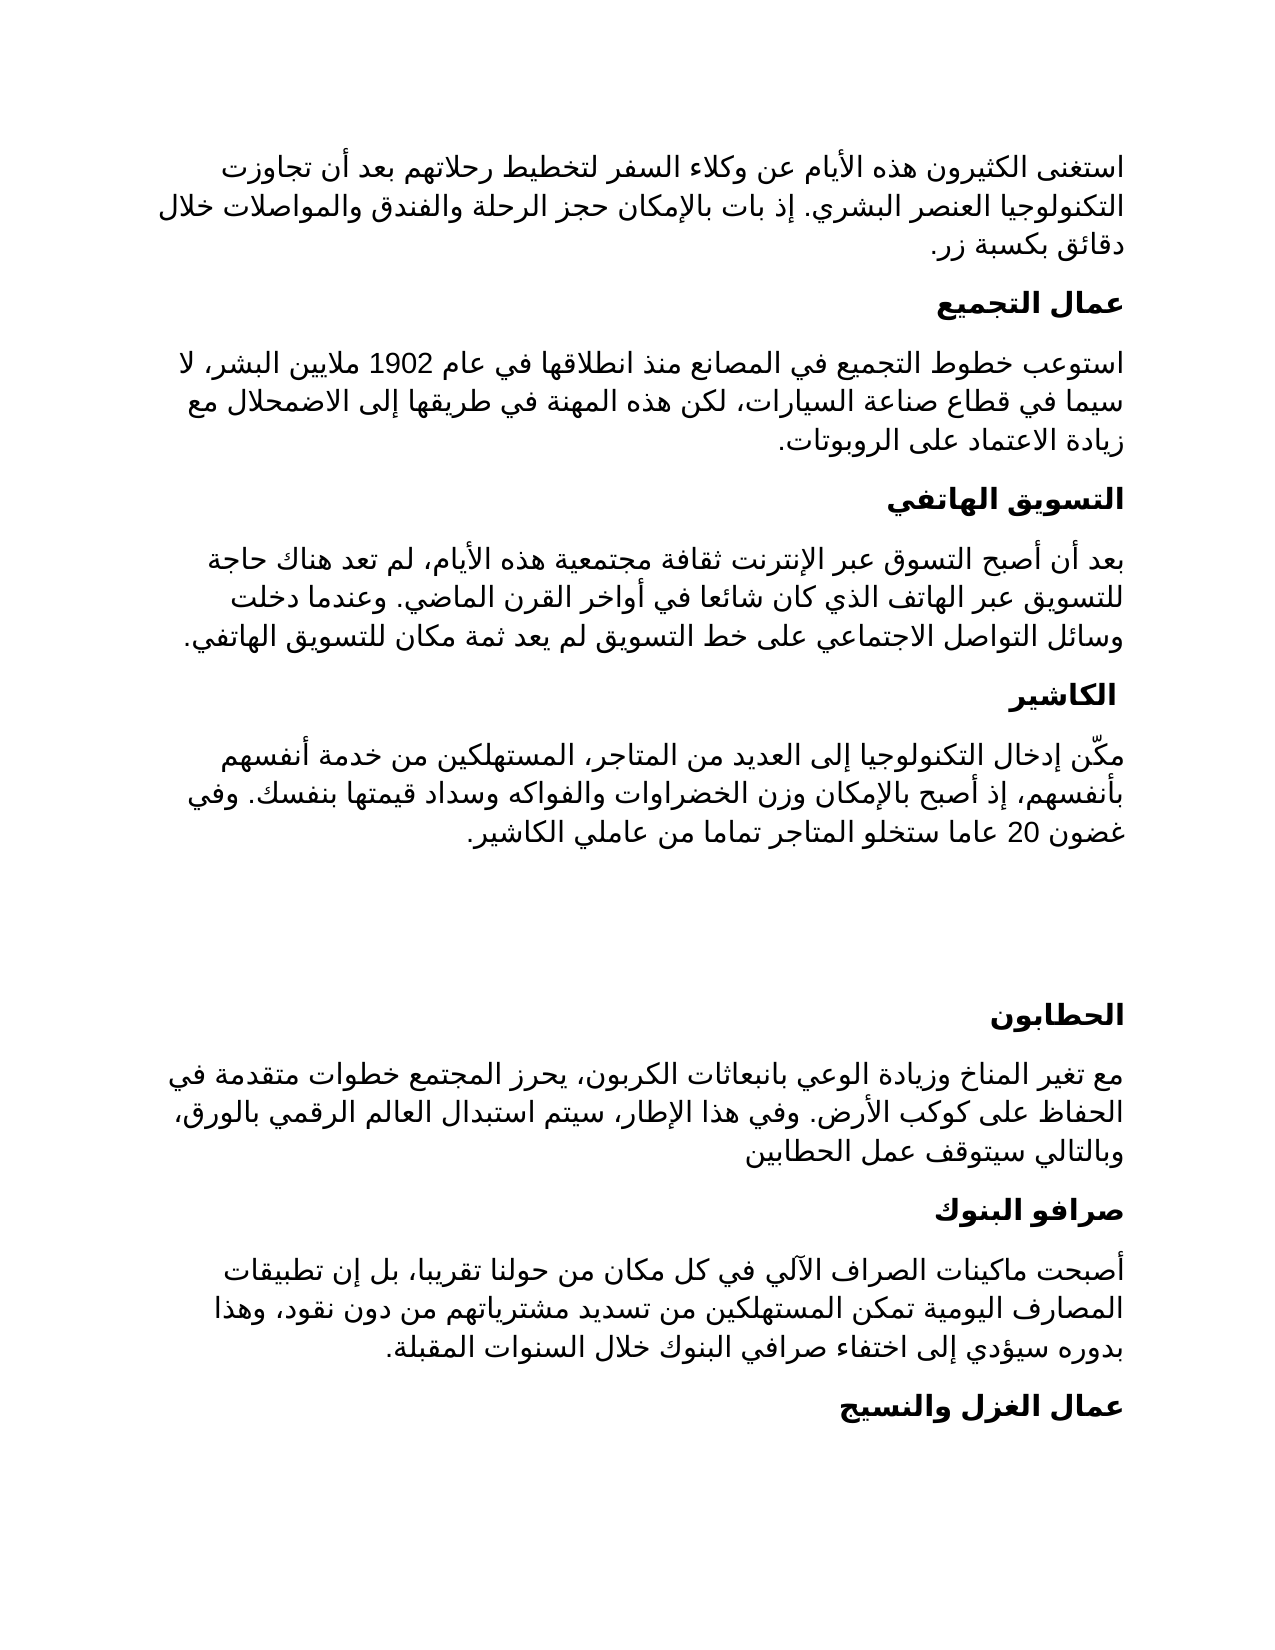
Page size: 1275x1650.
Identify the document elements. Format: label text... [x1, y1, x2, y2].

text التسويق الهاتفي [150, 482, 1125, 516]
text عمال التجميع [150, 286, 1125, 320]
text صرافو البنوك [150, 1193, 1125, 1227]
text مع تغير المناخ وزيادة الوعي بانبعاثات الكربون، يحرز المجتمع خطوات متقدمة في الحفاظ على كوكب الأرض. وفي هذا الإطار، سيتم استبدال العالم الرقمي بالورق، وبالتالي سيتوقف عمل الحطابين [150, 1057, 1125, 1167]
text بعد أن أصبح التسوق عبر الإنترنت ثقافة مجتمعية هذه الأيام، لم تعد هناك حاجة للتسويق عبر الهاتف الذي كان شائعا في أواخر القرن الماضي. وعندما دخلت وسائل التواصل الاجتماعي على خط التسويق لم يعد ثمة مكان للتسويق الهاتفي. [150, 542, 1125, 652]
text عمال الغزل والنسيج [150, 1389, 1125, 1423]
text الحطابون [150, 997, 1125, 1031]
text استوعب خطوط التجميع في المصانع منذ انطلاقها في عام 1902 ملايين البشر، لا سيما في قطاع صناعة السيارات، لكن هذه المهنة في طريقها إلى الاضمحلال مع زيادة الاعتماد على الروبوتات. [150, 346, 1125, 456]
text الكاشير [150, 678, 1125, 712]
text استغنى الكثيرون هذه الأيام عن وكلاء السفر لتخطيط رحلاتهم بعد أن تجاوزت التكنولوجيا العنصر البشري. إذ بات بالإمكان حجز الرحلة والفندق والمواصلات خلال دقائق بكسبة زر. [150, 150, 1125, 261]
text مكّن إدخال التكنولوجيا إلى العديد من المتاجر، المستهلكين من خدمة أنفسهم بأنفسهم، إذ أصبح بالإمكان وزن الخضراوات والفواكه وسداد قيمتها بنفسك. وفي غضون 20 عاما ستخلو المتاجر تماما من عاملي الكاشير. [150, 737, 1125, 848]
text أصبحت ماكينات الصراف الآلي في كل مكان من حولنا تقريبا، بل إن تطبيقات المصارف اليومية تمكن المستهلكين من تسديد مشترياتهم من دون نقود، وهذا بدوره سيؤدي إلى اختفاء صرافي البنوك خلال السنوات المقبلة. [150, 1253, 1125, 1363]
